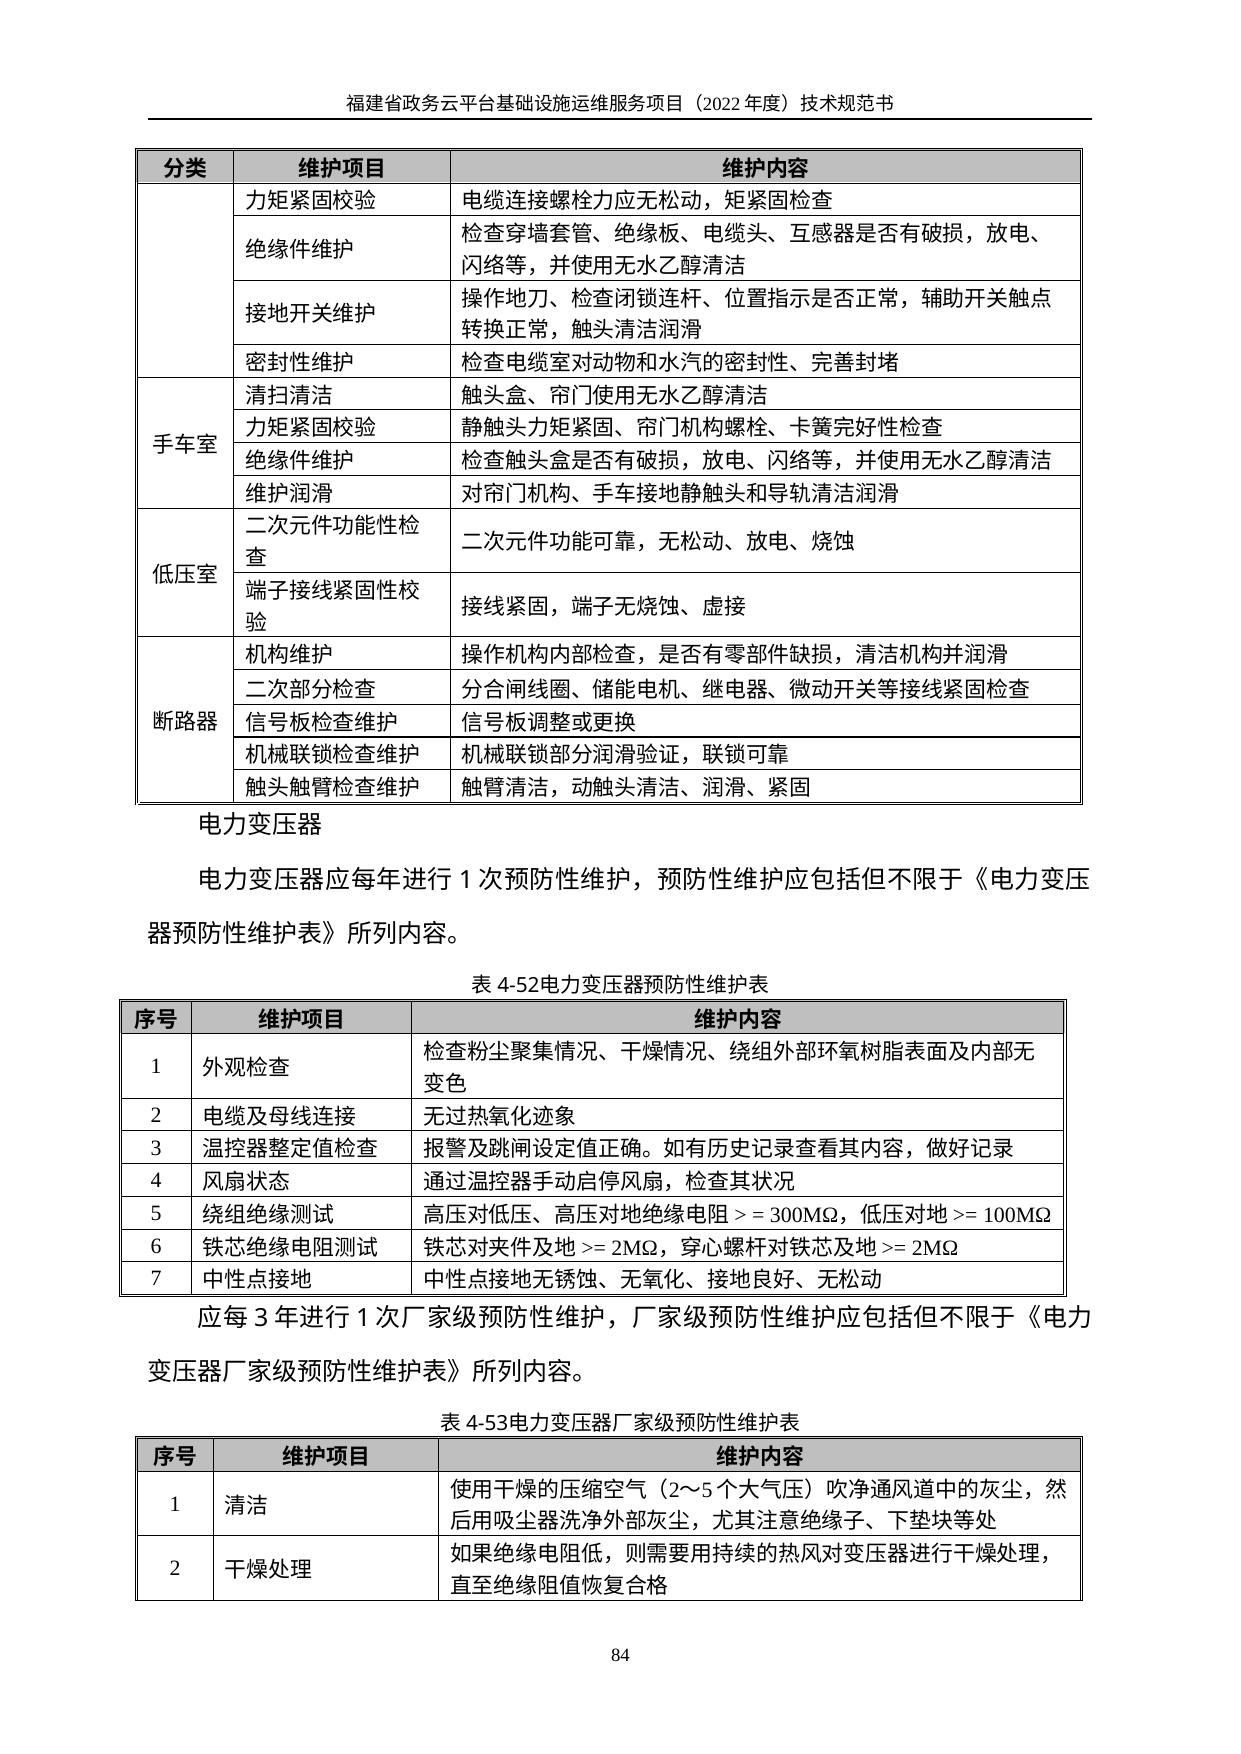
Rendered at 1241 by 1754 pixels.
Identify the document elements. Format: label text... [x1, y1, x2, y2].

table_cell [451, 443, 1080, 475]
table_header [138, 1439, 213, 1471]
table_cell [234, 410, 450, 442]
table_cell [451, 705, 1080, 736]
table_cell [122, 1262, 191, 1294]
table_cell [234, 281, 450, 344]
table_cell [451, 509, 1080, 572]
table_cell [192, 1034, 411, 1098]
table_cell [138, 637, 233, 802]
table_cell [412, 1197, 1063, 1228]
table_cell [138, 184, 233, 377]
text 电力变压器应每年进行1次预防性维护，预防性维护应包括但不限于《电力变压器预防性维护表》所列内容。 [148, 859, 1092, 950]
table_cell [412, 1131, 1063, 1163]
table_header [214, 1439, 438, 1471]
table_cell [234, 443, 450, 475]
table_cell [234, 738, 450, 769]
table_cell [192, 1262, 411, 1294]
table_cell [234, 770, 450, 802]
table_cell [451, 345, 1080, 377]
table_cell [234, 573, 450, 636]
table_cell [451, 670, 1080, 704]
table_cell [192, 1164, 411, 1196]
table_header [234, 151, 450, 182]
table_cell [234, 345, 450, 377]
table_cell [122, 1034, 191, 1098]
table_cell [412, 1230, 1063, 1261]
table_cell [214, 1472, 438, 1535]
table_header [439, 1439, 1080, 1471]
text 电力变压器 [148, 805, 1092, 841]
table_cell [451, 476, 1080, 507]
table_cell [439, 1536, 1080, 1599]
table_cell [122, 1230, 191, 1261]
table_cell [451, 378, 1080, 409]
text 应每3年进行1次厂家级预防性维护，厂家级预防性维护应包括但不限于《电力变压器厂家级预防性维护表》所列内容。 [148, 1297, 1092, 1388]
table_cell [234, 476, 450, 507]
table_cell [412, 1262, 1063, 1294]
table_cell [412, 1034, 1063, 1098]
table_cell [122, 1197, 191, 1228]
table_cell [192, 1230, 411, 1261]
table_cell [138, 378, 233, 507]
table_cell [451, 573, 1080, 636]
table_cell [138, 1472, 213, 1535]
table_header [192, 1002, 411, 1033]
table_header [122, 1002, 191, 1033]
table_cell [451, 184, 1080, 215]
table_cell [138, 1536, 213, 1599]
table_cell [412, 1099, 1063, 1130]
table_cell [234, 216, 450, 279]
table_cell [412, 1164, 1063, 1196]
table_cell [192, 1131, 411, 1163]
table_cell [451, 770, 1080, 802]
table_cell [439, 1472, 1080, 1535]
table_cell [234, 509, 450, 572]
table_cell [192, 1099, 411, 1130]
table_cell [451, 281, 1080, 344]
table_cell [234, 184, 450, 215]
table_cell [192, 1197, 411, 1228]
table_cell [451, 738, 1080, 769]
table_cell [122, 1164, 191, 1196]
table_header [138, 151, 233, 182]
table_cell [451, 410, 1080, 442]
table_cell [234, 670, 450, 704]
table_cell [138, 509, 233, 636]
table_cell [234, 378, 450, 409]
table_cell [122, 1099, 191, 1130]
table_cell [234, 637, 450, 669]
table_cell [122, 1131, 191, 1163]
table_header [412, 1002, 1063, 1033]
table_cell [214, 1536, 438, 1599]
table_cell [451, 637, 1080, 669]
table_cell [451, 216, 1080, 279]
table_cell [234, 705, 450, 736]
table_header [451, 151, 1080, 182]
